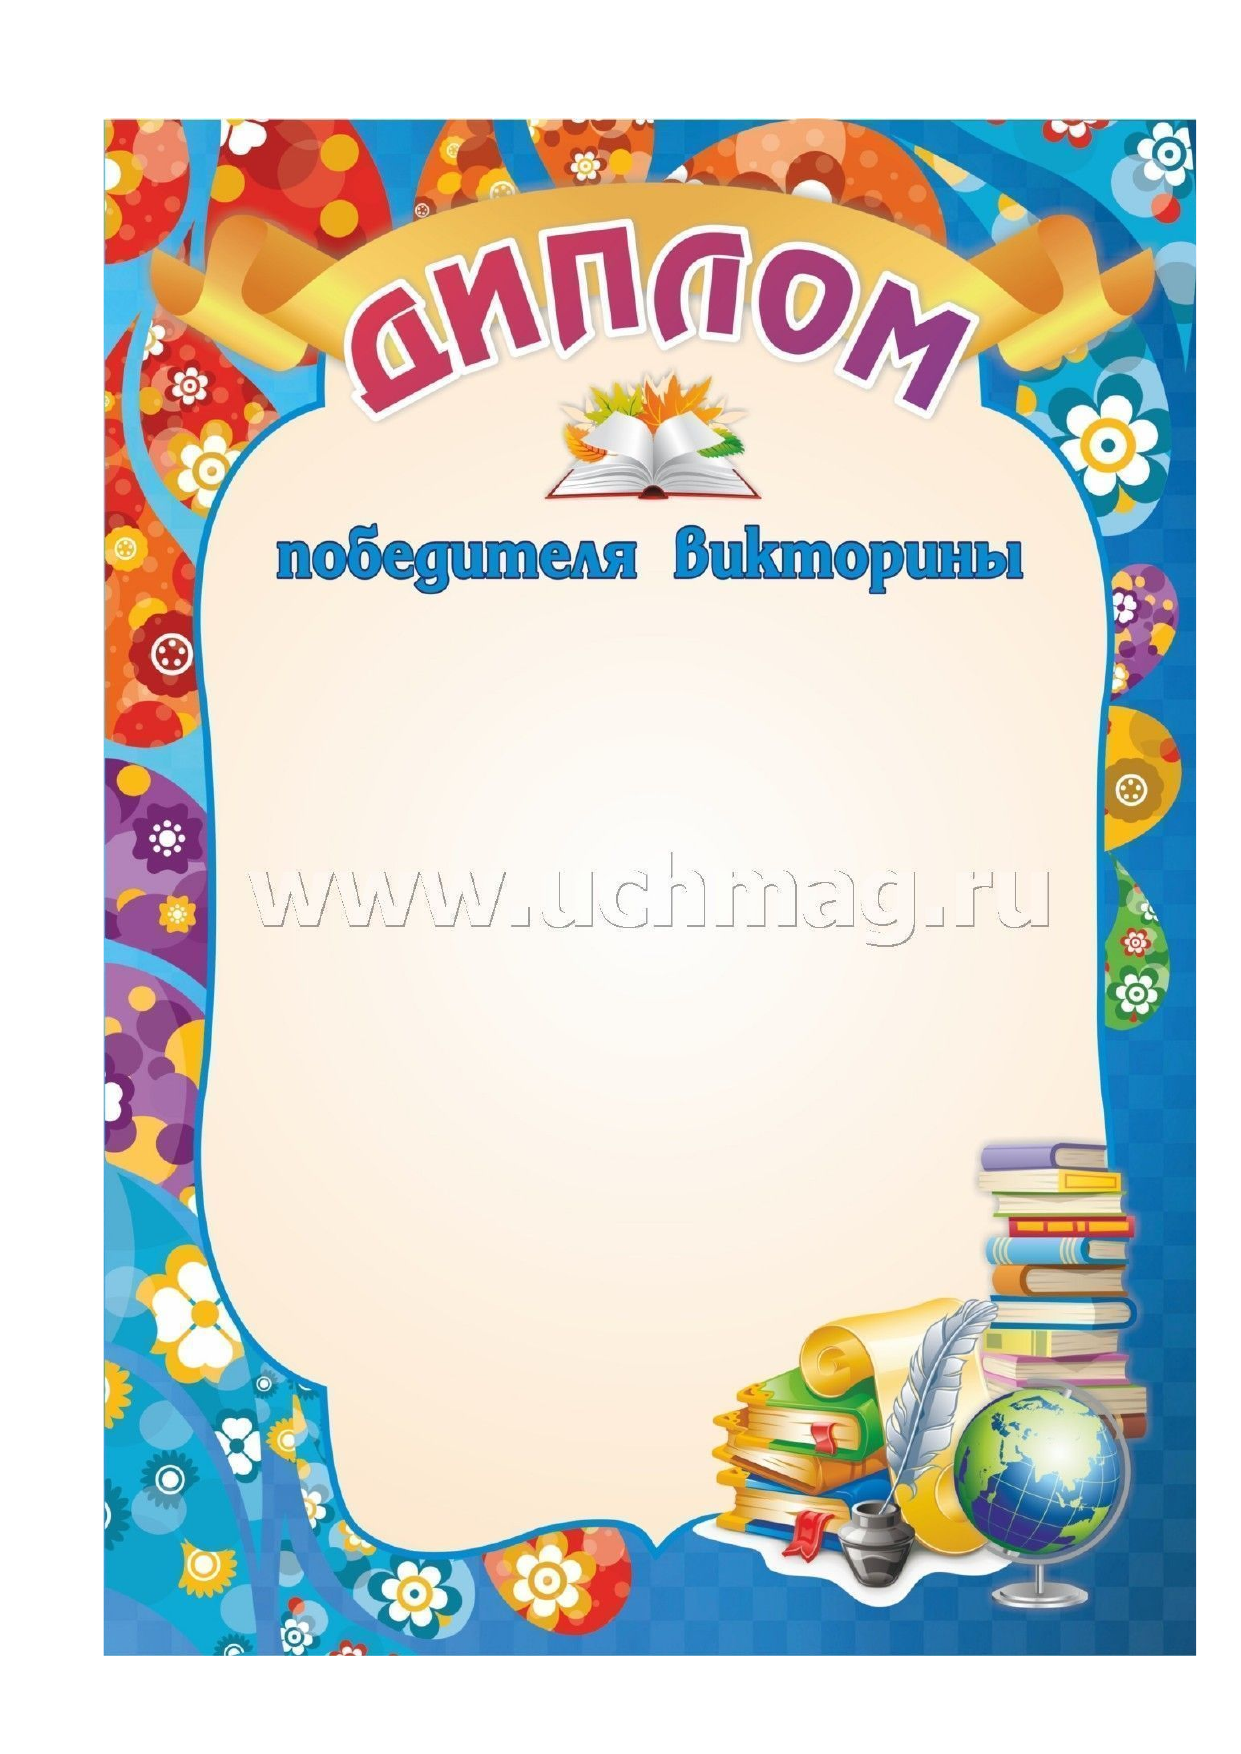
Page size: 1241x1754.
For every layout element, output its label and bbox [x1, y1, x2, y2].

picture [947, 148, 953, 157]
picture [103, 118, 1197, 1656]
picture [128, 1460, 188, 1538]
